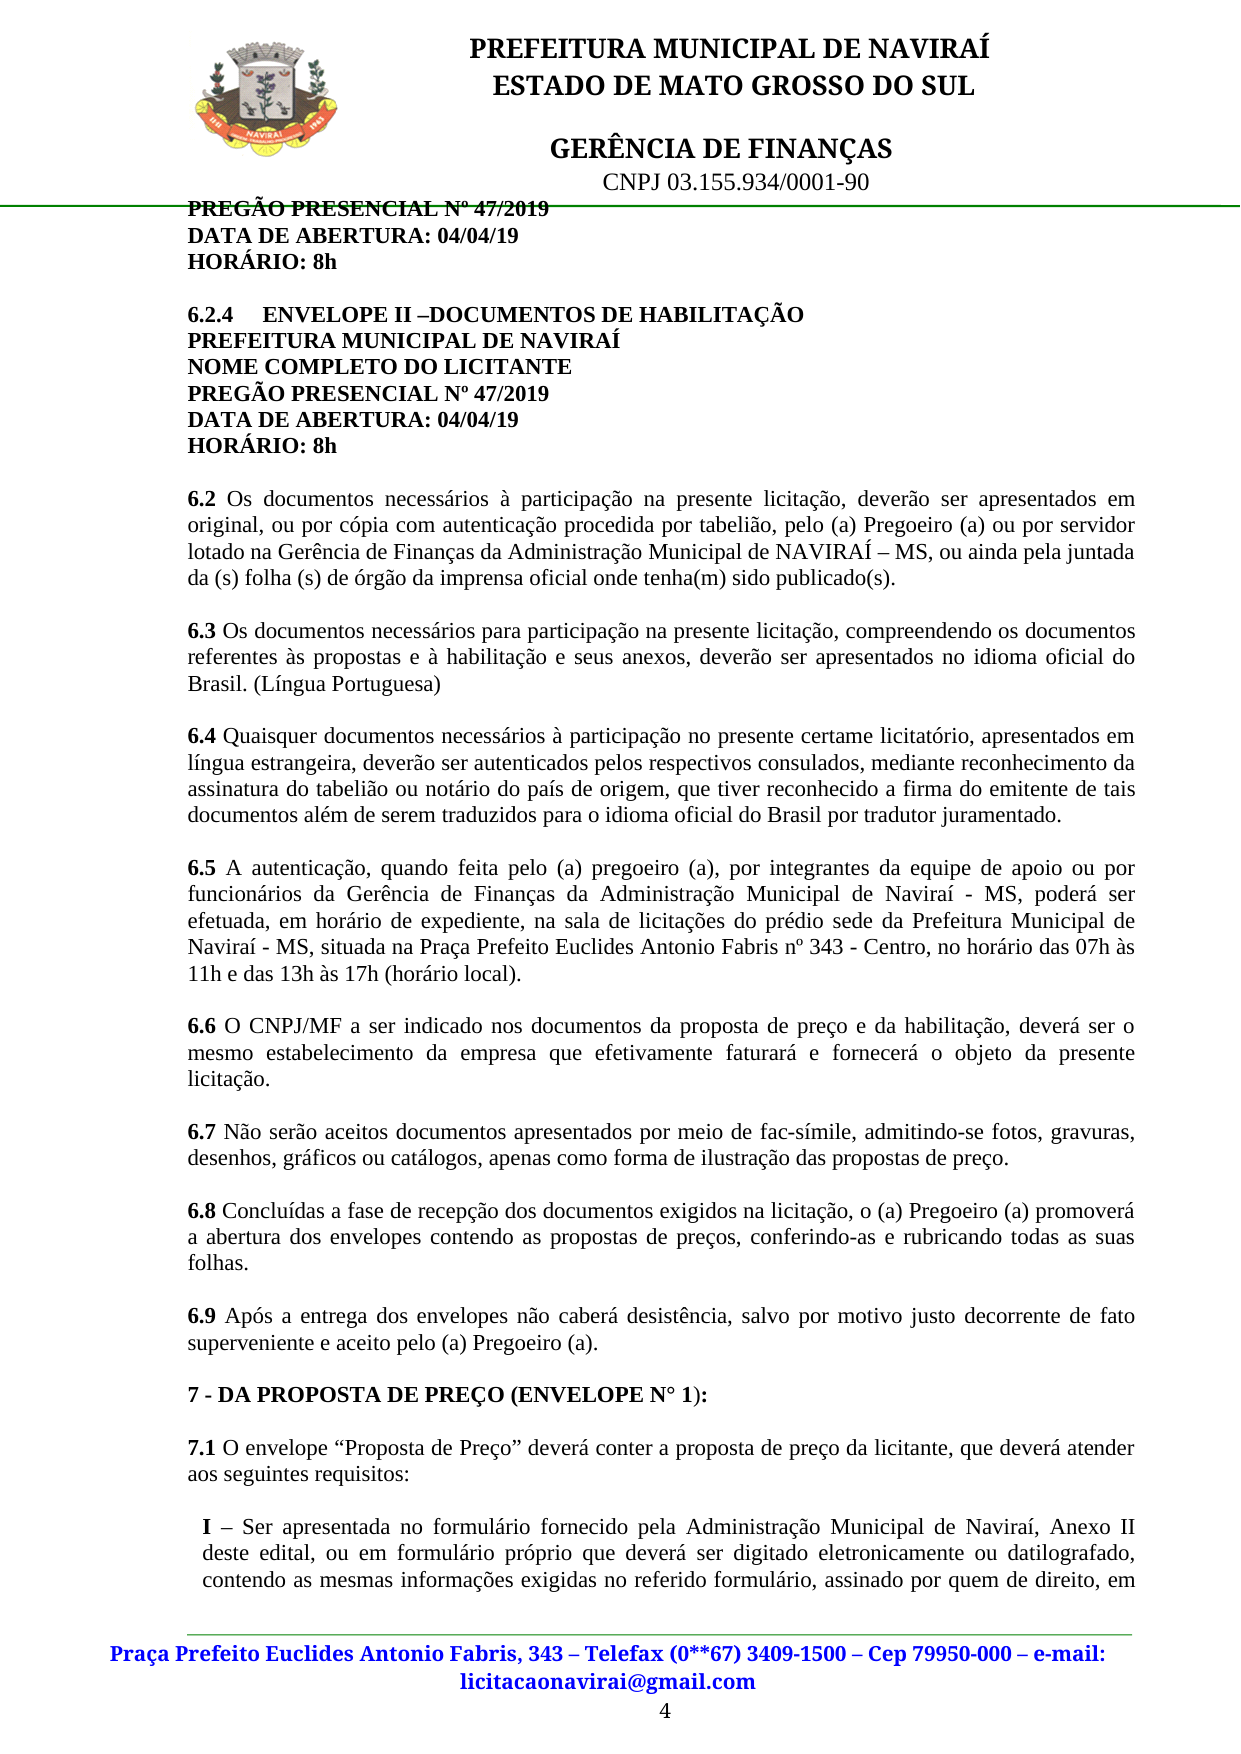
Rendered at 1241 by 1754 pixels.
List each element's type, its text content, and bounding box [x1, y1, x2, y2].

text NOME COMPLETO DO LICITANTE [187, 353, 1137, 380]
text DATA DE ABERTURA: 04/04/19 [187, 222, 1137, 248]
text 7 - DA PROPOSTA DE PREÇO (ENVELOPE N° 1): [187, 1381, 1137, 1408]
text 6.2 Os documentos necessários à participação na presente licitação, deverão ser apresentados em original, ou por cópia com autenticação procedida por tabelião, pelo (a) Pregoeiro (a) ou por servidor lotado na Gerência de Finanças da Administração Municipal de NAVIRAÍ – MS, ou ainda pela juntada da (s) folha (s) de órgão da imprensa oficial onde tenha(m) sido publicado(s). [187, 485, 1137, 591]
text 6.8 Concluídas a fase de recepção dos documentos exigidos na licitação, o (a) Pregoeiro (a) promoverá a abertura dos envelopes contendo as propostas de preços, conferindo-as e rubricando todas as suas folhas. [187, 1197, 1137, 1276]
list ENVELOPE II –DOCUMENTOS DE HABILITAÇÃO [187, 301, 1137, 327]
text 6.4 Quaisquer documentos necessários à participação no presente certame licitatório, apresentados em língua estrangeira, deverão ser autenticados pelos respectivos consulados, mediante reconhecimento da assinatura do tabelião ou notário do país de origem, que tiver reconhecido a firma do emitente de tais documentos além de serem traduzidos para o idioma oficial do Brasil por tradutor juramentado. [187, 722, 1137, 828]
text 7.1 O envelope “Proposta de Preço” deverá conter a proposta de preço da licitante, que deverá atender aos seguintes requisitos: [187, 1434, 1137, 1487]
text HORÁRIO: 8h [187, 248, 1137, 274]
text 6.3 Os documentos necessários para participação na presente licitação, compreendendo os documentos referentes às propostas e à habilitação e seus anexos, deverão ser apresentados no idioma oficial do Brasil. (Língua Portuguesa) [187, 617, 1137, 696]
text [202, 1513, 1137, 1592]
text PREFEITURA MUNICIPAL DE NAVIRAÍ [187, 327, 1137, 353]
text autenticação, quando feita pelo (a) pregoeiro (a), por integrantes da equipe de apoio ou por funcionários da Gerência de Finanças da Administração Municipal de Naviraí - MS, poderá ser efetuada, em horário de expediente, na sala de licitações do prédio sede da Prefeitura Municipal de Naviraí - MS, situada na Praça Prefeito Euclides Antonio Fabris nº 343 - Centro, no horário das 07h às 11h e das 13h às 17h (horário local). [187, 854, 1137, 986]
text 6.9 Após a entrega dos envelopes não caberá desistência, salvo por motivo justo decorrente de fato superveniente e aceito pelo (a) Pregoeiro (a). [187, 1302, 1137, 1355]
text PREGÃO PRESENCIAL Nº 47/2019 [187, 380, 1137, 406]
text PREGÃO PRESENCIAL Nº 47/2019 [187, 195, 1137, 222]
text DATA DE ABERTURA: 04/04/19 [187, 406, 1137, 432]
text 6.7 Não serão aceitos documentos apresentados por meio de fac-símile, admitindo-se fotos, gravuras, desenhos, gráficos ou catálogos, apenas como forma de ilustração das propostas de preço. [187, 1118, 1137, 1170]
text 6.6 O CNPJ/MF a ser indicado nos documentos da proposta de preço e da habilitação, deverá ser o mesmo estabelecimento da empresa que efetivamente faturará e fornecerá o objeto da presente licitação. [187, 1012, 1137, 1091]
text HORÁRIO: 8h [187, 432, 1137, 459]
